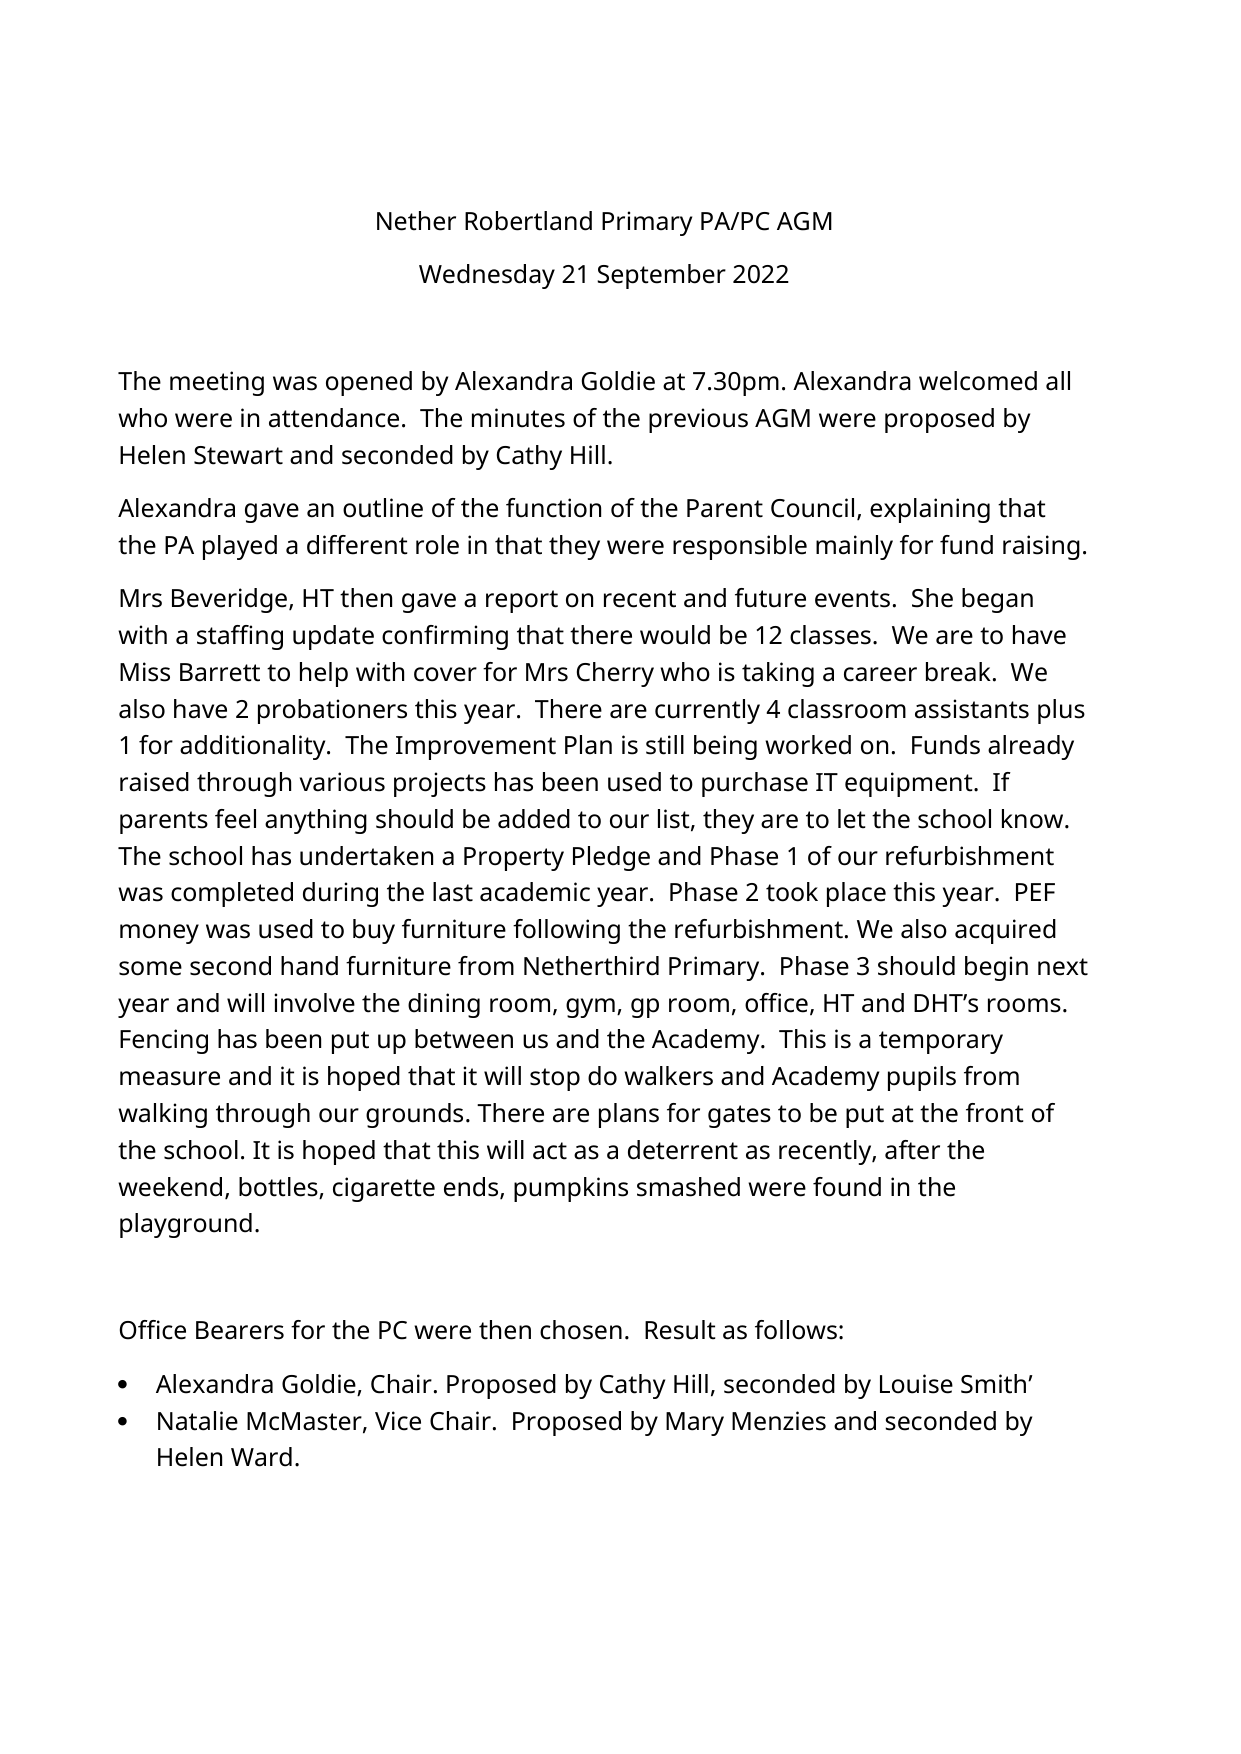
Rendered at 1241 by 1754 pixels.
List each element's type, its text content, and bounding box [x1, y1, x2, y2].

text The meeting was opened by Alexandra Goldie at 7.30pm. Alexandra welcomed all who were in attendance. The minutes of the previous AGM were proposed by Helen Stewart and seconded by Cathy Hill. [118, 364, 1090, 471]
list Natalie McMaster, Vice Chair. Proposed by Mary Menzies and seconded by Helen Ward. [118, 1403, 1090, 1474]
list Alexandra Goldie, Chair. Proposed by Cathy Hill, seconded by Louise Smith’ [118, 1366, 1090, 1400]
text Office Bearers for the PC were then chosen. Result as follows: [118, 1313, 1090, 1347]
text Mrs Beveridge, HT then gave a report on recent and future events. She began with a staffing update confirming that there would be 12 classes. We are to have Miss Barrett to help with cover for Mrs Cherry who is taking a career break. We also have 2 probationers this year. There are currently 4 classroom assistants plus 1 for additionality. The Improvement Plan is still being worked on. Funds already raised through various projects has been used to purchase IT equipment. If parents feel anything should be added to our list, they are to let the school know. The school has undertaken a Property Pledge and Phase 1 of our refurbishment was completed during the last academic year. Phase 2 took place this year. PEF money was used to buy furniture following the refurbishment. We also acquired some second hand furniture from Netherthird Primary. Phase 3 should begin next year and will involve the dining room, gym, gp room, office, HT and DHT’s rooms. Fencing has been put up between us and the Academy. This is a temporary measure and it is hoped that it will stop do walkers and Academy pupils from walking through our grounds. There are plans for gates to be put at the front of the school. It is hoped that this will act as a deterrent as recently, after the weekend, bottles, cigarette ends, pumpkins smashed were found in the playground. [118, 581, 1090, 1240]
text Nether Robertland Primary PA/PC AGM [118, 203, 1090, 237]
text Alexandra gave an outline of the function of the Parent Council, explaining that the PA played a different role in that they were responsible mainly for fund raising. [118, 491, 1090, 562]
text Wednesday 21 September 2022 [118, 257, 1090, 291]
